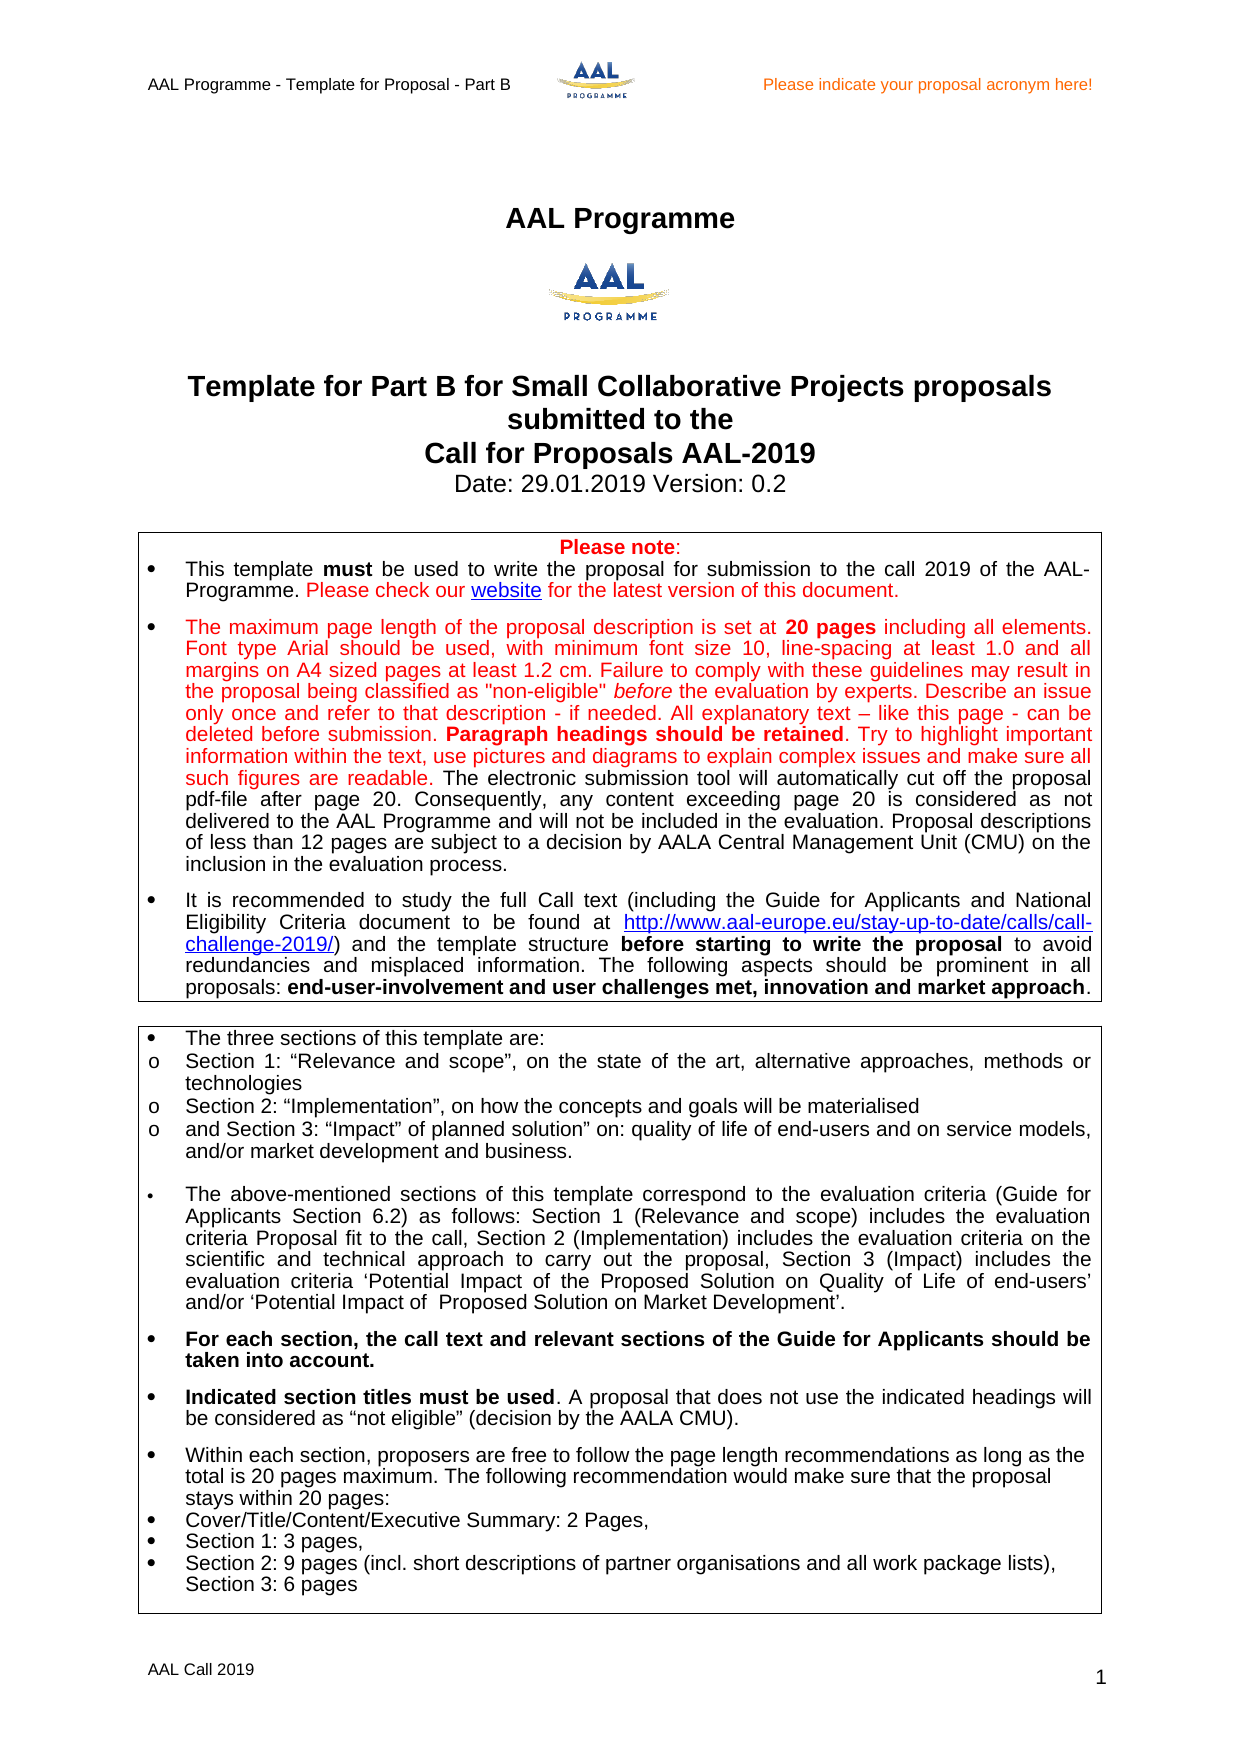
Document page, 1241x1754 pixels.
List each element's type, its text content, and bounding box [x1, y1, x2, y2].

list and Section 3: “Impact” of planned solution” on: quality of life of end-users and on service models, and/or market development and business. [148, 1118, 1092, 1163]
text Date: 29.01.2019 Version: 0.2 [148, 469, 1092, 498]
text AAL Programme [148, 201, 1092, 234]
list Cover/Title/Content/Executive Summary: 2 Pages, [148, 1510, 1092, 1531]
list The maximum page length of the proposal description is set at 20 pages including all elements. Font type Arial should be used, with minimum font size 10, line-spacing at least 1.0 and all margins on A4 sized pages at least 1.2 cm. Failure to comply with these guidelines may result in the proposal being classified as "non-eligible" before the evaluation by experts. Describe an issue only once and refer to that description - if needed. All explanatory text – like this page - can be deleted before submission. Paragraph headings should be retained. Try to highlight important information within the text, use pictures and diagrams to explain complex issues and make sure all such figures are readable. The electronic submission tool will automatically cut off the proposal pdf-file after page 20. Consequently, any content exceeding page 20 is considered as not delivered to the AAL Programme and will not be included in the evaluation. Proposal descriptions of less than 12 pages are subject to a decision by AALA Central Management Unit (CMU) on the inclusion in the evaluation process. [148, 617, 1092, 876]
list Section 1: 3 pages, [148, 1531, 1092, 1553]
list The above-mentioned sections of this template correspond to the evaluation criteria (Guide for Applicants Section 6.2) as follows: Section 1 (Relevance and scope) includes the evaluation criteria Proposal fit to the call, Section 2 (Implementation) includes the evaluation criteria on the scientific and technical approach to carry out the proposal, Section 3 (Impact) includes the evaluation criteria ‘Potential Impact of the Proposed Solution on Quality of Life of end-users’ and/or ‘Potential Impact of Proposed Solution on Market Development’. [148, 1184, 1092, 1314]
list Section 1: “Relevance and scope”, on the state of the art, alternative approaches, methods or technologies [148, 1050, 1092, 1095]
list Within each section, proposers are free to follow the page length recommendations as long as the total is 20 pages maximum. The following recommendation would make sure that the proposal stays within 20 pages: [148, 1445, 1092, 1510]
list Section 2: “Implementation”, on how the concepts and goals will be materialised [148, 1095, 1092, 1118]
list It is recommended to study the full Call text (including the Guide for Applicants and National Eligibility Criteria document to be found at http://www.aal-europe.eu/stay-up-to-date/calls/call-challenge-2019/) and the template structure before starting to write the proposal to avoid redundancies and misplaced information. The following aspects should be prominent in all proposals: end-user-involvement and user challenges met, innovation and market approach. [139, 887, 1101, 1001]
text Template for Part B for Small Collaborative Projects proposals submitted to the [148, 369, 1092, 436]
list Section 2: 9 pages (incl. short descriptions of partner organisations and all work package lists), Section 3: 6 pages [148, 1553, 1092, 1596]
list Indicated section titles must be used. A proposal that does not use the indicated headings will be considered as “not eligible” (decision by the AALA CMU). [148, 1387, 1092, 1430]
picture [539, 254, 678, 323]
list The three sections of this template are: [139, 1027, 1101, 1050]
text Please note: [139, 533, 1101, 559]
list This template must be used to write the proposal for submission to the call 2019 of the AAL-Programme. Please check our website for the latest version of this document. [148, 559, 1092, 602]
text Call for Proposals AAL-2019 [148, 436, 1092, 469]
picture [536, 38, 655, 123]
list For each section, the call text and relevant sections of the Guide for Applicants should be taken into account. [148, 1329, 1092, 1372]
